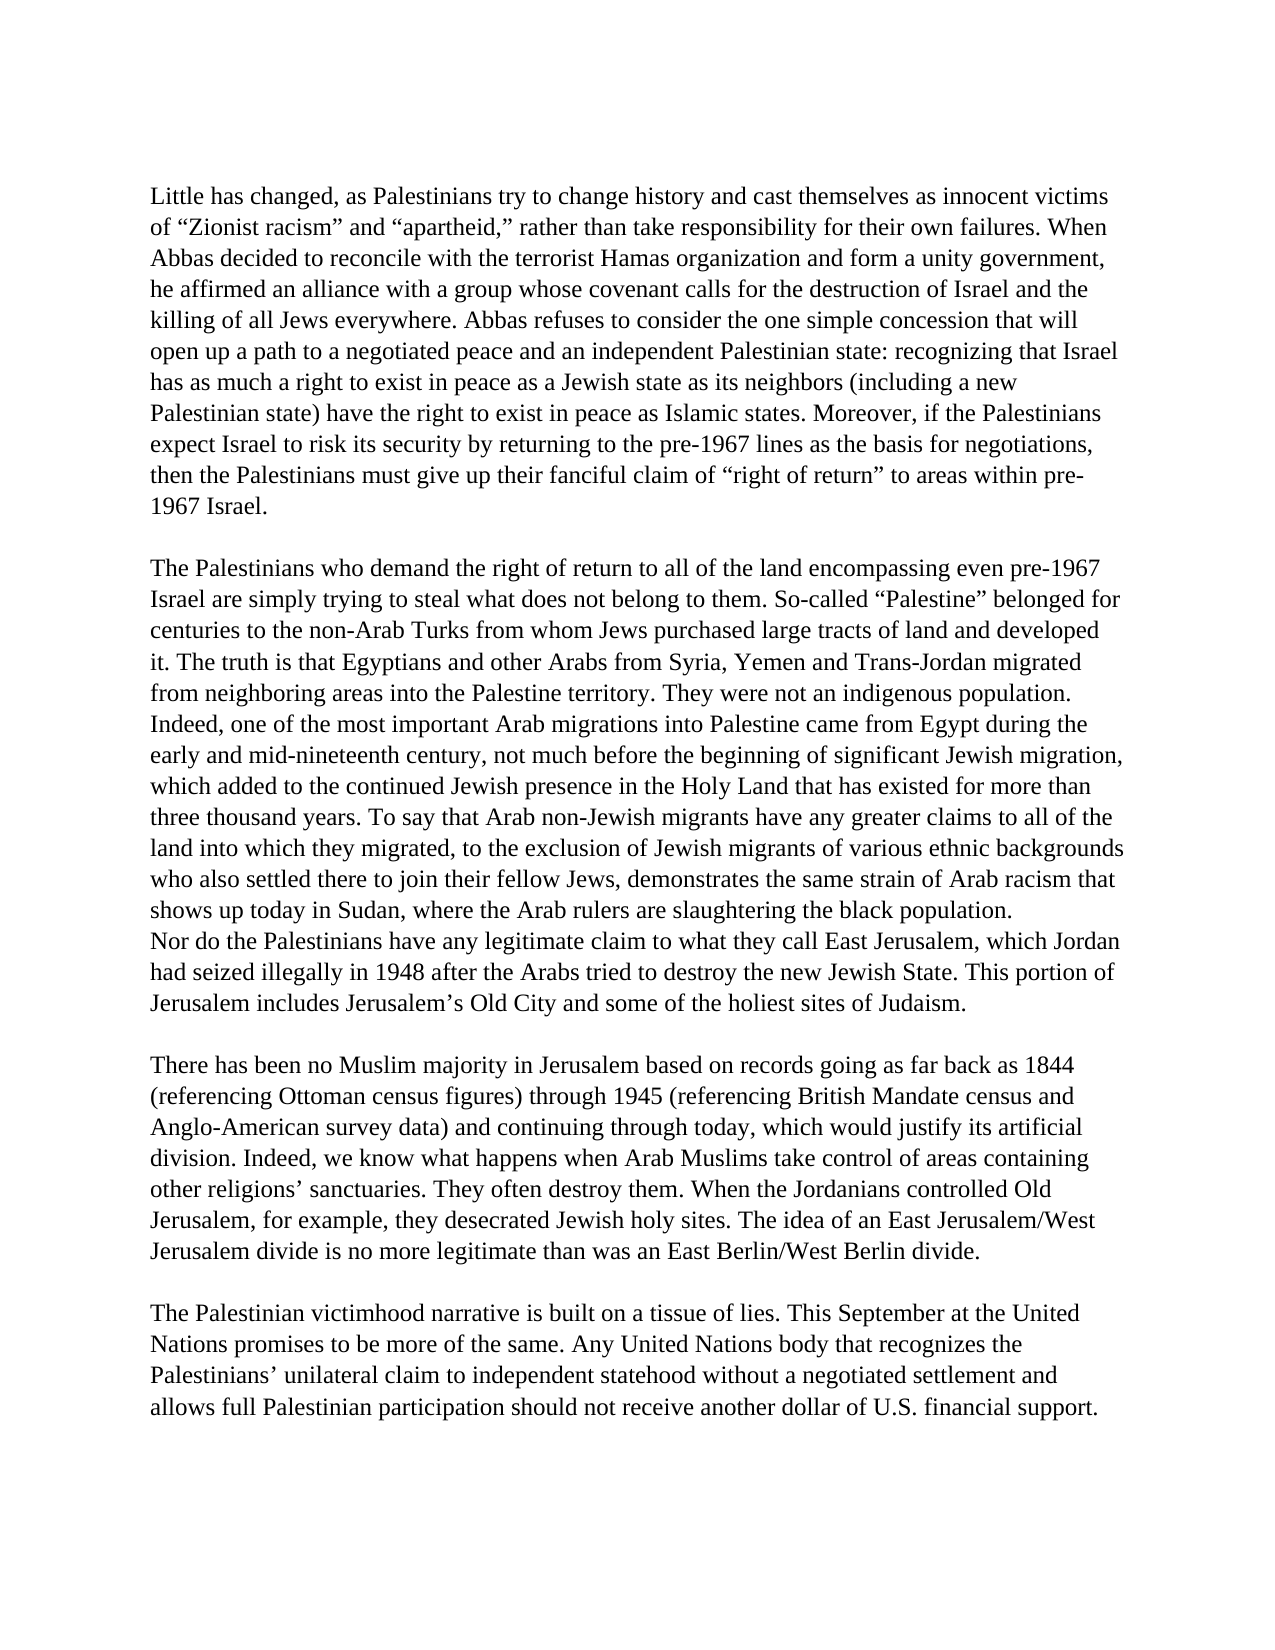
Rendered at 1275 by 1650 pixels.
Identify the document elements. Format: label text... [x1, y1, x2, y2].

text The Palestinians who demand the right of return to all of the land encompassing even pre-1967 Israel are simply trying to steal what does not belong to them. So-called “Palestine” belonged for centuries to the non-Arab Turks from whom Jews purchased large tracts of land and developed it. The truth is that Egyptians and other Arabs from Syria, Yemen and Trans-Jordan migrated from neighboring areas into the Palestine territory. They were not an indigenous population. Indeed, one of the most important Arab migrations into Palestine came from Egypt during the early and mid-nineteenth century, not much before the beginning of significant Jewish migration, which added to the continued Jewish presence in the Holy Land that has existed for more than three thousand years. To say that Arab non-Jewish migrants have any greater claims to all of the land into which they migrated, to the exclusion of Jewish migrants of various ethnic backgrounds who also settled there to join their fellow Jews, demonstrates the same strain of Arab racism that shows up today in Sudan, where the Arab rulers are slaughtering the black population. [150, 553, 1125, 924]
text Nor do the Palestinians have any legitimate claim to what they call East Jerusalem, which Jordan had seized illegally in 1948 after the Arabs tried to destroy the new Jewish State. This portion of Jerusalem includes Jerusalem’s Old City and some of the holiest sites of Judaism. [150, 926, 1125, 1017]
text Little has changed, as Palestinians try to change history and cast themselves as innocent victims of “Zionist racism” and “apartheid,” rather than take responsibility for their own failures. When Abbas decided to reconcile with the terrorist Hamas organization and form a unity government, he affirmed an alliance with a group whose covenant calls for the destruction of Israel and the killing of all Jews everywhere. Abbas refuses to consider the one simple concession that will open up a path to a negotiated peace and an independent Palestinian state: recognizing that Israel has as much a right to exist in peace as a Jewish state as its neighbors (including a new Palestinian state) have the right to exist in peace as Islamic states. Moreover, if the Palestinians expect Israel to risk its security by returning to the pre-1967 lines as the basis for negotiations, then the Palestinians must give up their fanciful claim of “right of return” to areas within pre-1967 Israel. [150, 181, 1125, 520]
text There has been no Muslim majority in Jerusalem based on records going as far back as 1844 (referencing Ottoman census figures) through 1945 (referencing British Mandate census and Anglo-American survey data) and continuing through today, which would justify its artificial division. Indeed, we know what happens when Arab Muslims take control of areas containing other religions’ sanctuaries. They often destroy them. When the Jordanians controlled Old Jerusalem​, for example, they desecrated Jewish holy sites. The idea of an East Jerusalem/West Jerusalem divide is no more legitimate than was an East Berlin/West Berlin divide. [150, 1050, 1125, 1265]
text The Palestinian victimhood narrative is built on a tissue of lies. This September at the United Nations promises to be more of the same. Any United Nations body that recognizes the Palestinians’ unilateral claim to independent statehood without a negotiated settlement and allows full Palestinian participation should not receive another dollar of U.S. financial support. [150, 1298, 1125, 1420]
